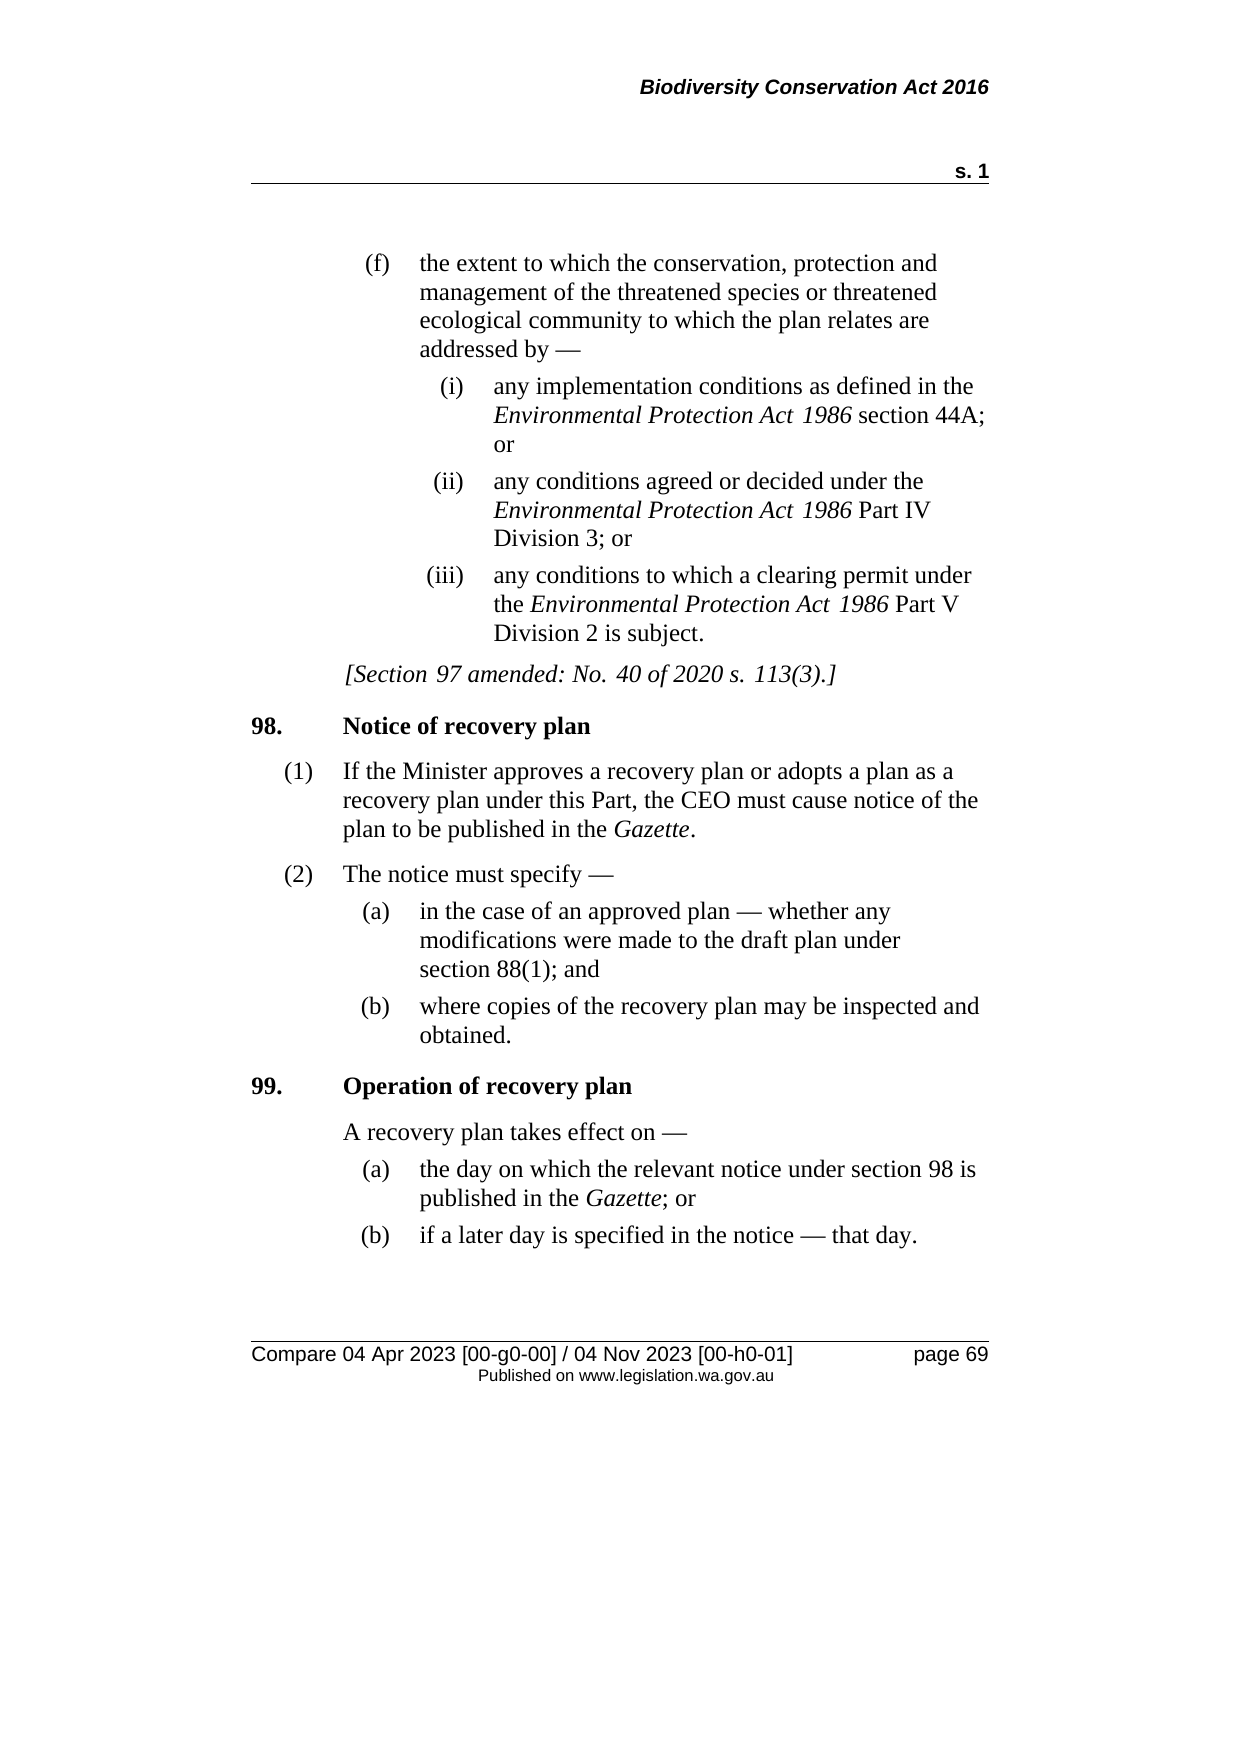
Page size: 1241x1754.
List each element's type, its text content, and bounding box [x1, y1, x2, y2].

text (b) if a later day is specified in the notice — that day. [251, 1220, 989, 1248]
text A recovery plan takes effect on — [251, 1117, 989, 1146]
text (a) the day on which the relevant notice under section 98 is published in the Gazette; or [251, 1154, 989, 1211]
text (b) where copies of the recovery plan may be inspected and obtained. [251, 991, 989, 1048]
text (i) any implementation conditions as defined in the Environmental Protection Act 1986 section 44A; or [251, 371, 989, 458]
subtitle 98. Notice of recovery plan [251, 711, 989, 740]
subtitle 99. Operation of recovery plan [251, 1071, 989, 1100]
text (1) If the Minister approves a recovery plan or adopts a plan as a recovery plan under this Part, the CEO must cause notice of the plan to be published in the Gazette. [251, 756, 989, 843]
text (a) in the case of an approved plan — whether any modifications were made to the draft plan under section 88(1); and [251, 896, 989, 983]
text (2) The notice must specify — [251, 859, 989, 888]
text [Section 97 amended: No. 40 of 2020 s. 113(3).] [251, 659, 989, 688]
text (iii) any conditions to which a clearing permit under the Environmental Protection Act 1986 Part V Division 2 is subject. [251, 561, 989, 647]
text (f) the extent to which the conservation, protection and management of the threatened species or threatened ecological community to which the plan relates are addressed by — [251, 248, 989, 363]
text (ii) any conditions agreed or decided under the Environmental Protection Act 1986 Part IV Division 3; or [251, 466, 989, 552]
